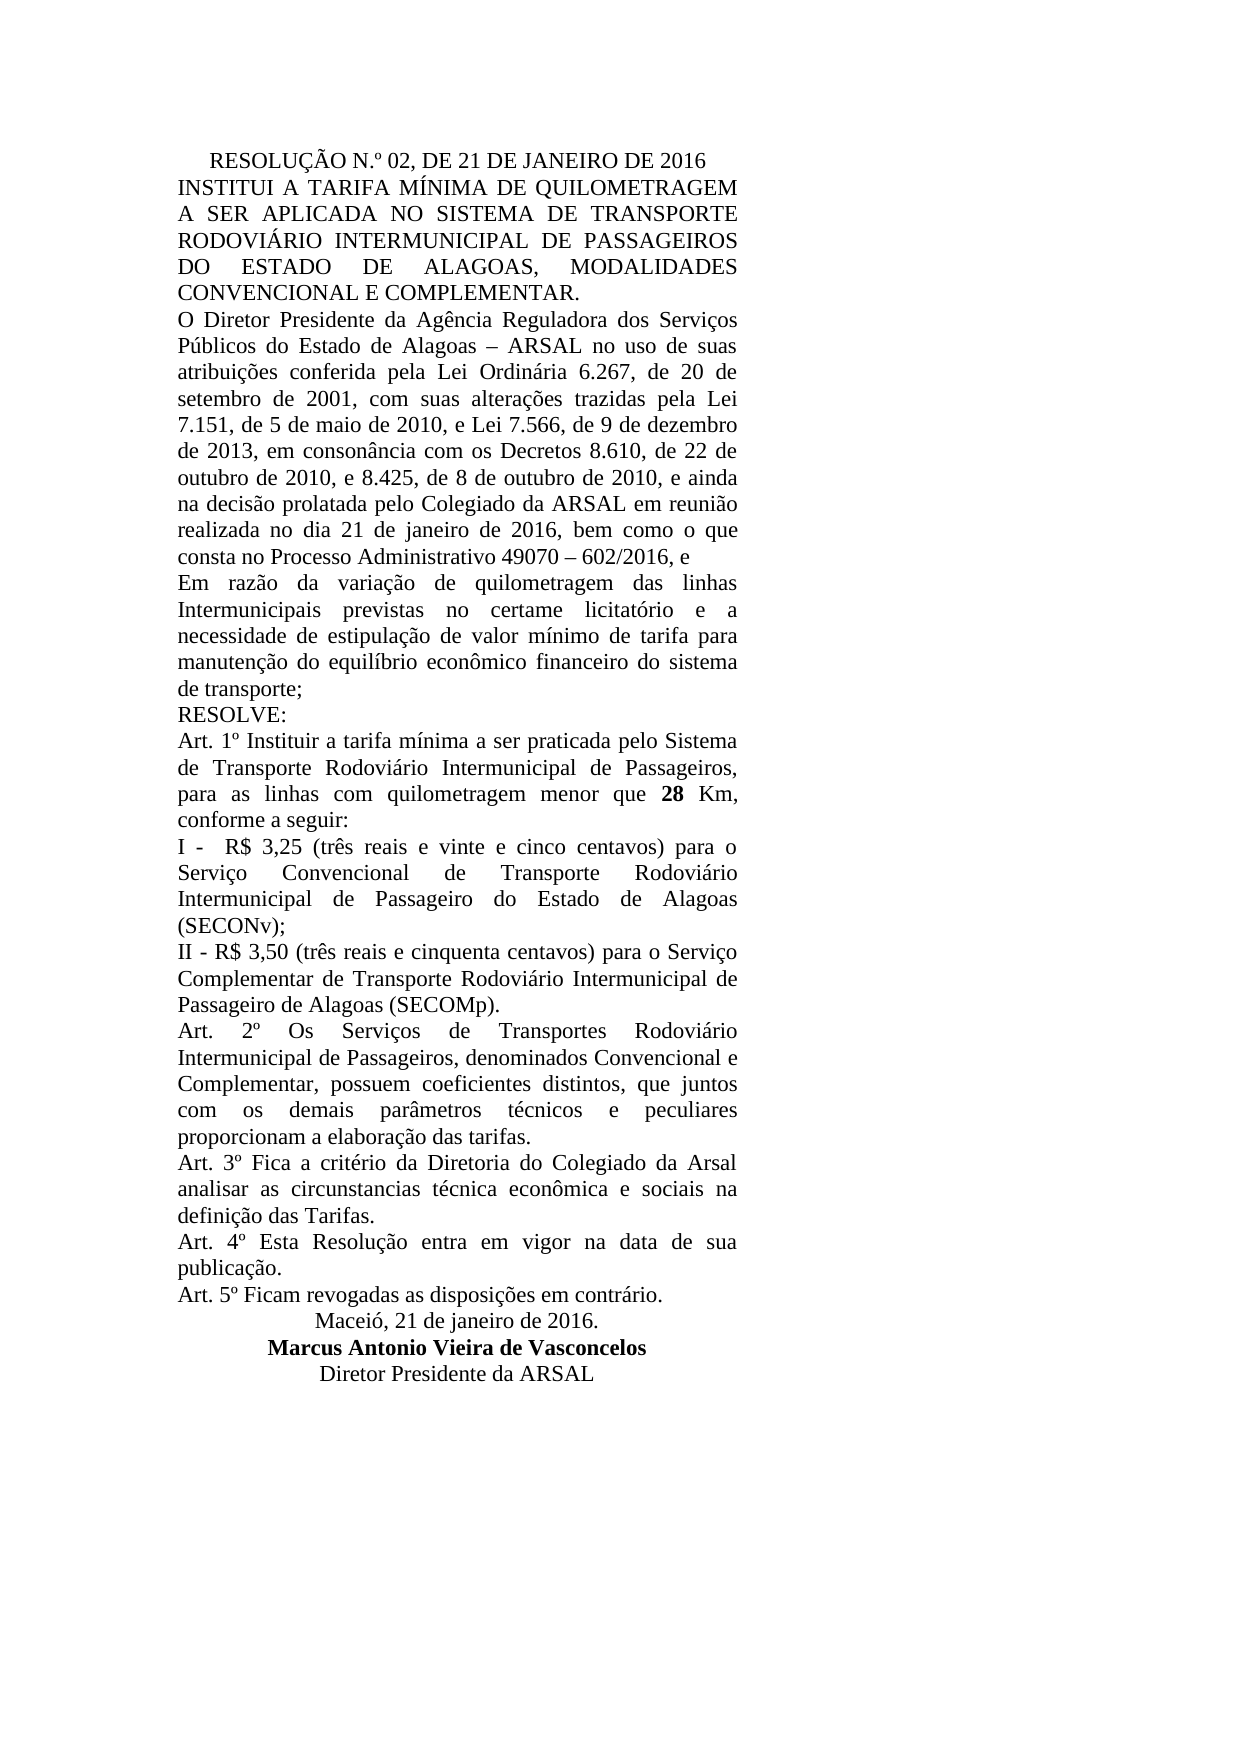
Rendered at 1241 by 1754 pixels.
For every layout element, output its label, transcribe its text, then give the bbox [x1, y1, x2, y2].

text Art. 5º Ficam revogadas as disposições em contrário. [177, 1281, 738, 1307]
text Diretor Presidente da ARSAL [177, 1360, 736, 1386]
text Art. 1º Instituir a tarifa mínima a ser praticada pelo Sistema de Transporte Rodoviário Intermunicipal de Passageiros, para as linhas com quilometragem menor que 28 Km, conforme a seguir: [177, 727, 738, 833]
text Art. 2º Os Serviços de Transportes Rodoviário Intermunicipal de Passageiros, denominados Convencional e Complementar, possuem coeficientes distintos, que juntos com os demais parâmetros técnicos e peculiares proporcionam a elaboração das tarifas. [177, 1017, 738, 1149]
text Marcus Antonio Vieira de Vasconcelos [177, 1333, 736, 1360]
text INSTITUI A TARIFA MÍNIMA DE QUILOMETRAGEM A SER APLICADA NO SISTEMA DE TRANSPORTE RODOVIÁRIO INTERMUNICIPAL DE PASSAGEIROS DO ESTADO DE ALAGOAS, MODALIDADES CONVENCIONAL E COMPLEMENTAR. [177, 174, 738, 306]
text O Diretor Presidente da Agência Reguladora dos Serviços Públicos do Estado de Alagoas – ARSAL no uso de suas atribuições conferida pela Lei Ordinária 6.267, de 20 de setembro de 2001, com suas alterações trazidas pela Lei 7.151, de 5 de maio de 2010, e Lei 7.566, de 9 de dezembro de 2013, em consonância com os Decretos 8.610, de 22 de outubro de 2010, e 8.425, de 8 de outubro de 2010, e ainda na decisão prolatada pelo Colegiado da ARSAL em reunião realizada no dia 21 de janeiro de 2016, bem como o que consta no Processo Administrativo 49070 – 602/2016, e [177, 306, 738, 569]
text II - R$ 3,50 (três reais e cinquenta centavos) para o Serviço Complementar de Transporte Rodoviário Intermunicipal de Passageiro de Alagoas (SECOMp). [177, 938, 738, 1017]
text Em razão da variação de quilometragem das linhas Intermunicipais previstas no certame licitatório e a necessidade de estipulação de valor mínimo de tarifa para manutenção do equilíbrio econômico financeiro do sistema de transporte; [177, 569, 738, 701]
text Maceió, 21 de janeiro de 2016. [177, 1307, 736, 1333]
text Art. 4º Esta Resolução entra em vigor na data de sua publicação. [177, 1228, 738, 1281]
text RESOLVE: [177, 701, 738, 727]
text RESOLUÇÃO N.º 02, DE 21 DE JANEIRO DE 2016 [177, 148, 738, 174]
text Art. 3º Fica a critério da Diretoria do Colegiado da Arsal analisar as circunstancias técnica econômica e sociais na definição das Tarifas. [177, 1149, 738, 1228]
text I - R$ 3,25 (três reais e vinte e cinco centavos) para o Serviço Convencional de Transporte Rodoviário Intermunicipal de Passageiro do Estado de Alagoas (SECONv); [177, 833, 738, 938]
